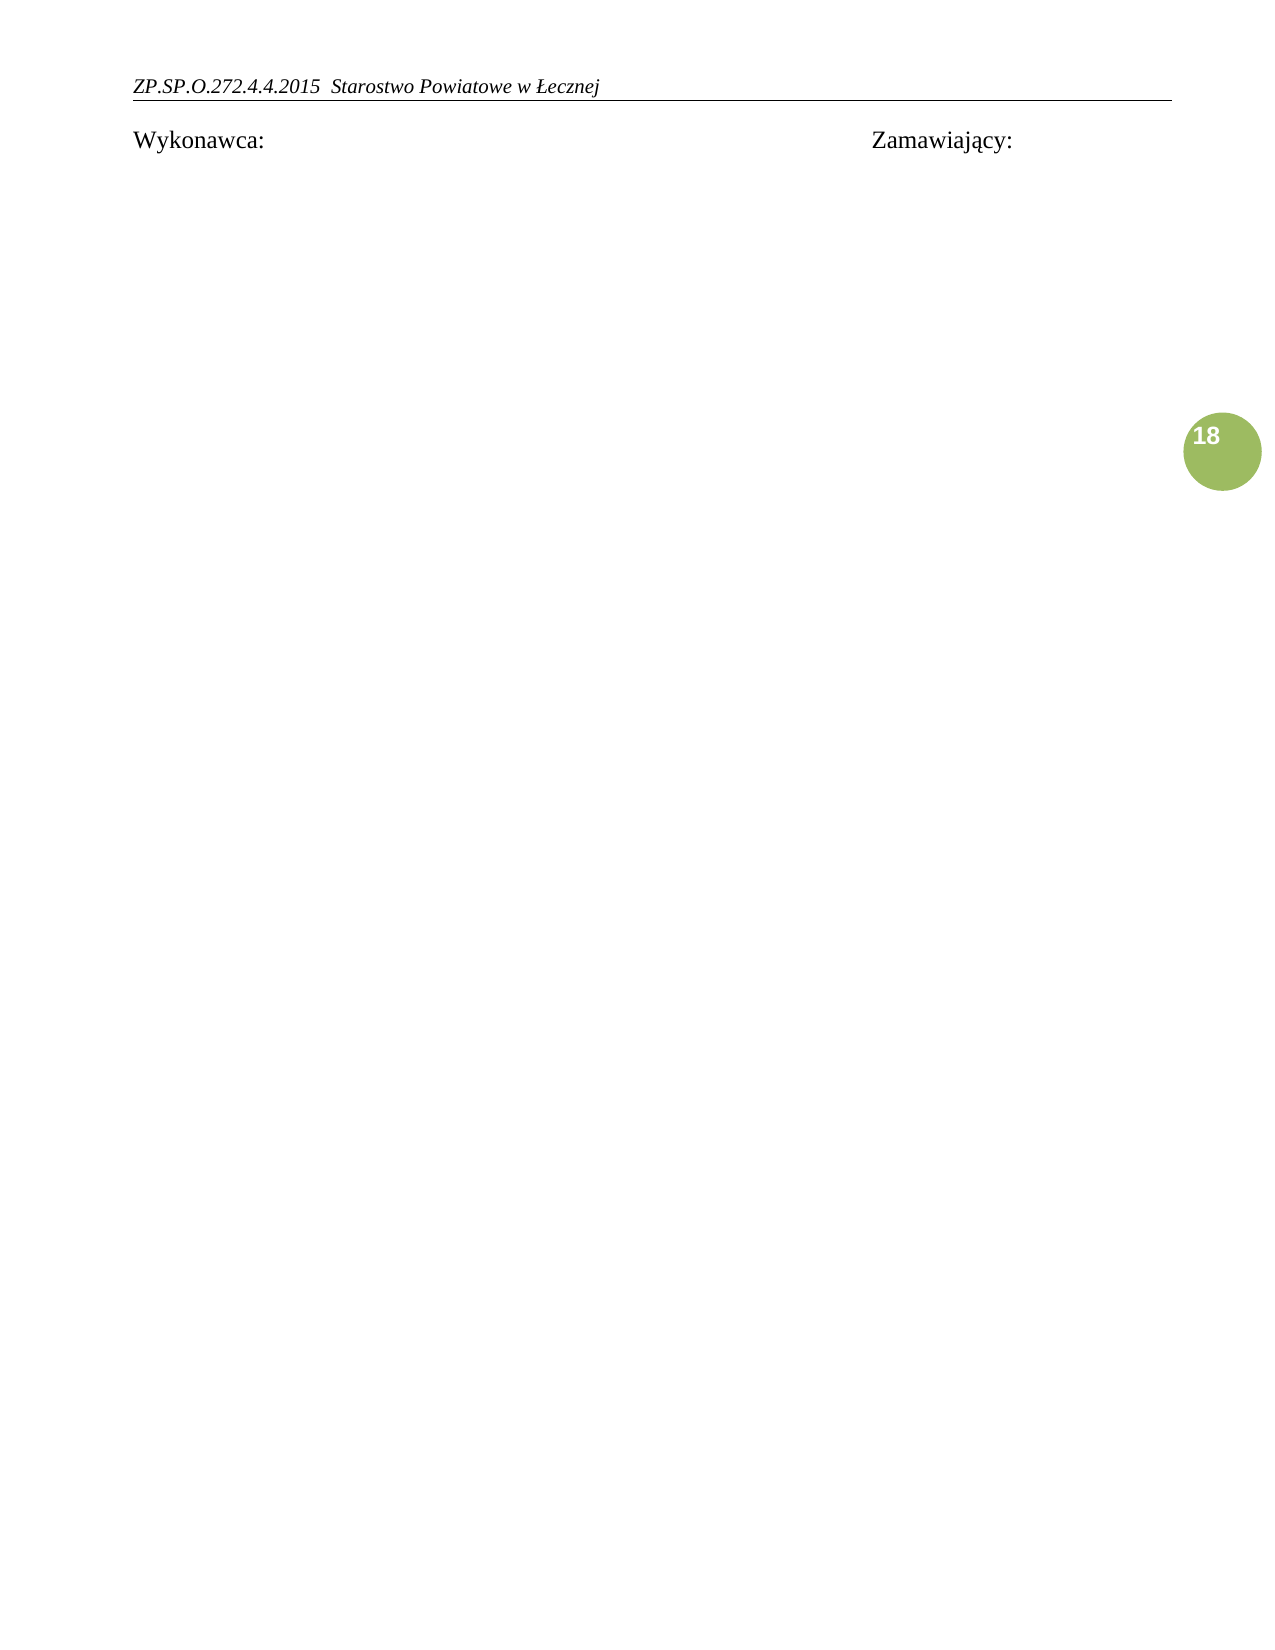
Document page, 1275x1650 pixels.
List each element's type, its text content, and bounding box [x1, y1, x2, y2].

text Wykonawca: Zamawiający: [133, 125, 1172, 211]
